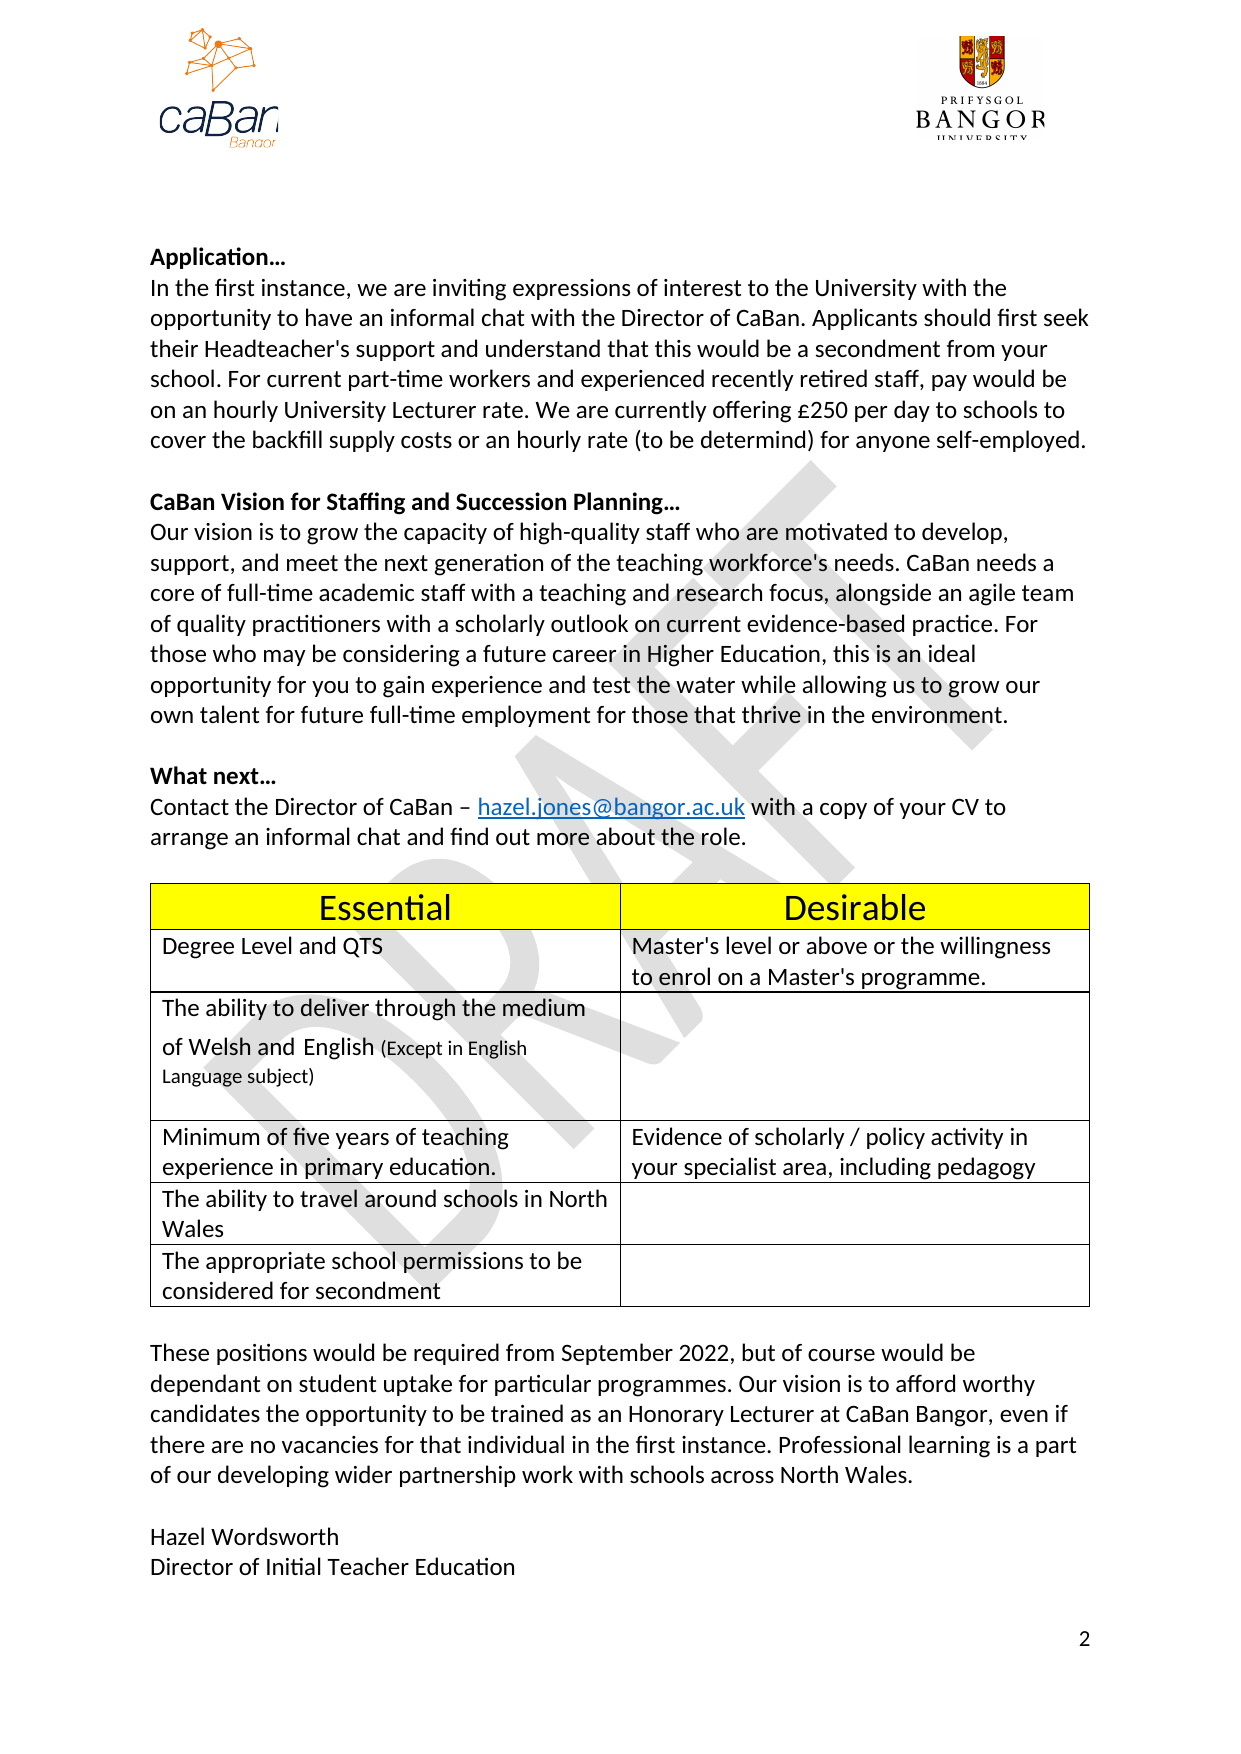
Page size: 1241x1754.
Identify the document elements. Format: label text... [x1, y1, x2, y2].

table_cell Master's level or above or the willingness to enrol on a Master's programme. [621, 930, 1089, 991]
picture [916, 36, 1045, 139]
text These positions would be required from September 2022, but of course would be dependant on student uptake for particular programmes. Our vision is to afford worthy candidates the opportunity to be trained as an Honorary Lecturer at CaBan Bangor, even if there are no vacancies for that individual in the first instance. Professional learning is a part of our developing wider partnership work with schools across North Wales. [150, 1337, 1090, 1490]
text Hazel Wordsworth [150, 1521, 1090, 1551]
table_cell The ability to travel around schools in North Wales [151, 1183, 620, 1244]
table_header Desirable [621, 884, 1089, 929]
table_cell Degree Level and QTS [151, 930, 620, 991]
table_header Essential [151, 884, 620, 929]
text Contact the Director of CaBan – hazel.jones@bangor.ac.uk with a copy of your CV to arrange an informal chat and find out more about the role. [150, 791, 1090, 852]
table_cell [621, 993, 1089, 1120]
table_cell Minimum of five years of teaching experience in primary education. [151, 1121, 620, 1182]
text CaBan Vision for Staffing and Succession Planning… [150, 486, 1090, 516]
text In the first instance, we are inviting expressions of interest to the University with the opportunity to have an informal chat with the Director of CaBan. Applicants should first seek their Headteacher's support and understand that this would be a secondment from your school. For current part-time workers and experienced recently retired staff, pay would be on an hourly University Lecturer rate. We are currently offering £250 per day to schools to cover the backfill supply costs or an hourly rate (to be determind) for anyone self-employed. [150, 272, 1090, 455]
table_cell The ability to deliver through the medium of Welsh and English (Except in English Language subject) [151, 993, 620, 1120]
text Our vision is to grow the capacity of high-quality staff who are motivated to develop, support, and meet the next generation of the teaching workforce's needs. CaBan needs a core of full-time academic staff with a teaching and research focus, alongside an agile team of quality practitioners with a scholarly outlook on current evidence-based practice. For those who may be considering a future career in Higher Education, this is an ideal opportunity for you to gain experience and test the water while allowing us to grow our own talent for future full-time employment for those that thrive in the environment. [150, 516, 1090, 730]
table_cell The appropriate school permissions to be considered for secondment [151, 1245, 620, 1306]
table_cell [621, 1183, 1089, 1244]
text Application… [150, 242, 1090, 272]
picture [159, 28, 278, 147]
table_cell [621, 1245, 1089, 1306]
text Director of Initial Teacher Education [150, 1551, 1090, 1582]
table_cell Evidence of scholarly / policy activity in your specialist area, including pedagogy [621, 1121, 1089, 1182]
text What next… [150, 760, 1090, 791]
